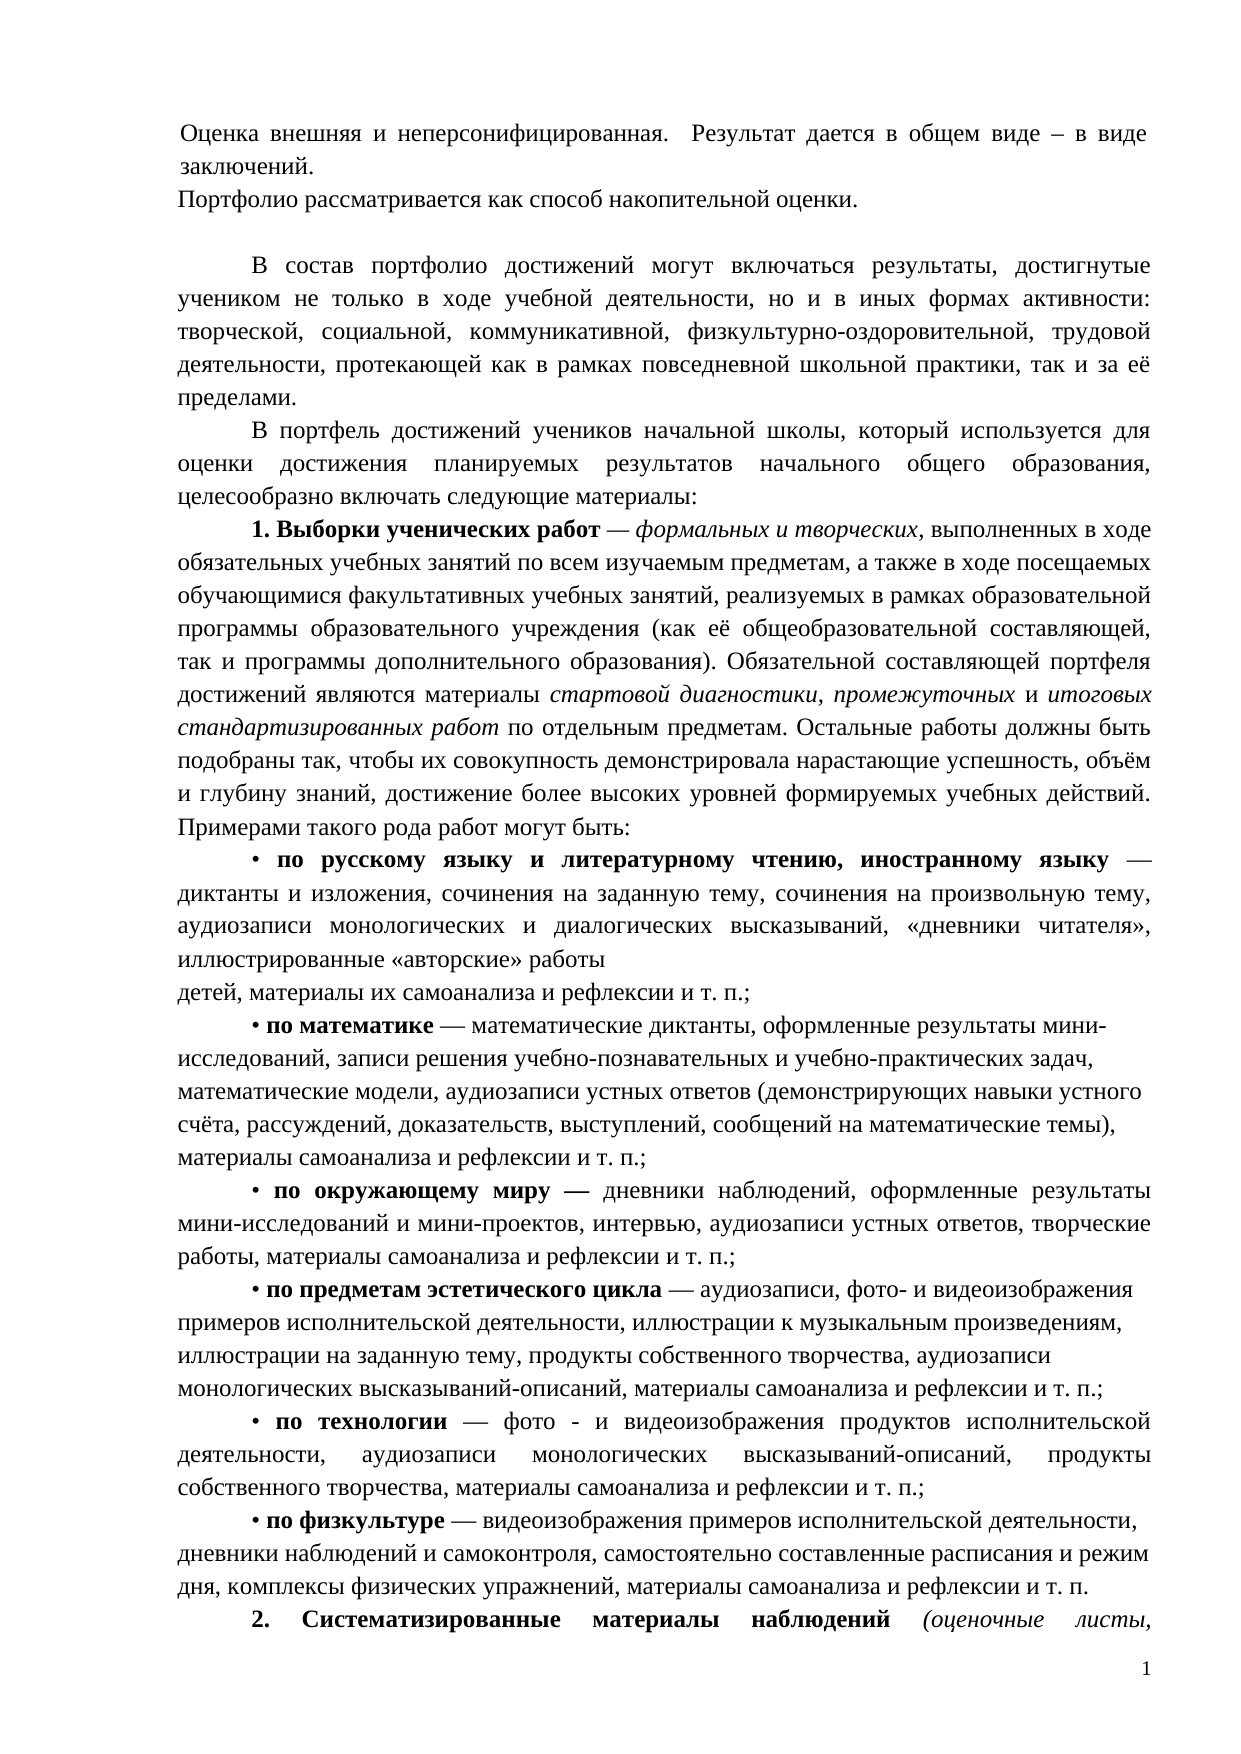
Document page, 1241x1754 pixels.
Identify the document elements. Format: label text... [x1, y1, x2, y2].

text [180, 118, 1148, 180]
text В состав портфолио достижений могут включаться результаты, достигнутые учеником не только в ходе учебной деятельности, но и в иных формах активности: творческой, социальной, коммуникативной, физкультурно-оздоровительной, трудовой деятельности, протекающей как в рамках повседневной школьной практики, так и за её пределами. [177, 250, 1152, 411]
text • по технологии — фото - и видеоизображения продуктов исполнительской деятельности, аудиозаписи монологических высказываний-описаний, продукты собственного творчества, материалы самоанализа и рефлексии и т. п.; [177, 1406, 1152, 1501]
text детей, материалы их самоанализа и рефлексии и т. п.; [177, 977, 1152, 1005]
text • по математике — математические диктанты, оформленные результаты мини-исследований, записи решения учебно-познавательных и учебно-практических задач, математические модели, аудиозаписи устных ответов (демонстрирующих навыки устного счёта, рассуждений, доказательств, выступлений, сообщений на математические темы), материалы самоанализа и рефлексии и т. п.; [177, 1010, 1152, 1171]
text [177, 1604, 1152, 1633]
text • по русскому языку и литературному чтению, иностранному языку — диктанты и изложения, сочинения на заданную тему, сочинения на произвольную тему, аудиозаписи монологических и диалогических высказываний, «дневники читателя», иллюстрированные «авторские» работы [177, 844, 1152, 972]
text В портфель достижений учеников начальной школы, который используется для оценки достижения планируемых результатов начального общего образования, целесообразно включать следующие материалы: [177, 415, 1152, 510]
text 1. Выборки ученических работ — формальных и творческих, выполненных в ходе обязательных учебных занятий по всем изучаемым предметам, а также в ходе посещаемых обучающимися факультативных учебных занятий, реализуемых в рамках образовательной программы образовательного учреждения (как её общеобразовательной составляющей, так и программы дополнительного образования). Обязательной составляющей портфеля достижений являются материалы стартовой диагностики, промежуточных и итоговых стандартизированных работ по отдельным предметам. Остальные работы должны быть подобраны так, чтобы их совокупность демонстрировала нарастающие успешность, объём и глубину знаний, достижение более высоких уровней формируемых учебных действий. Примерами такого рода работ могут быть: [177, 514, 1152, 840]
text • по физкультуре — видеоизображения примеров исполнительской деятельности, дневники наблюдений и самоконтроля, самостоятельно составленные расписания и режим дня, комплексы физических упражнений, материалы самоанализа и рефлексии и т. п. [177, 1505, 1152, 1600]
text Портфолио рассматривается как способ накопительной оценки. [177, 184, 1152, 213]
text • по окружающему миру — дневники наблюдений, оформленные результаты мини-исследований и мини-проектов, интервью, аудиозаписи устных ответов, творческие работы, материалы самоанализа и рефлексии и т. п.; [177, 1175, 1152, 1269]
text • по предметам эстетического цикла — аудиозаписи, фото- и видеоизображения примеров исполнительской деятельности, иллюстрации к музыкальным произведениям, иллюстрации на заданную тему, продукты собственного творчества, аудиозаписи монологических высказываний-описаний, материалы самоанализа и рефлексии и т. п.; [177, 1274, 1152, 1402]
